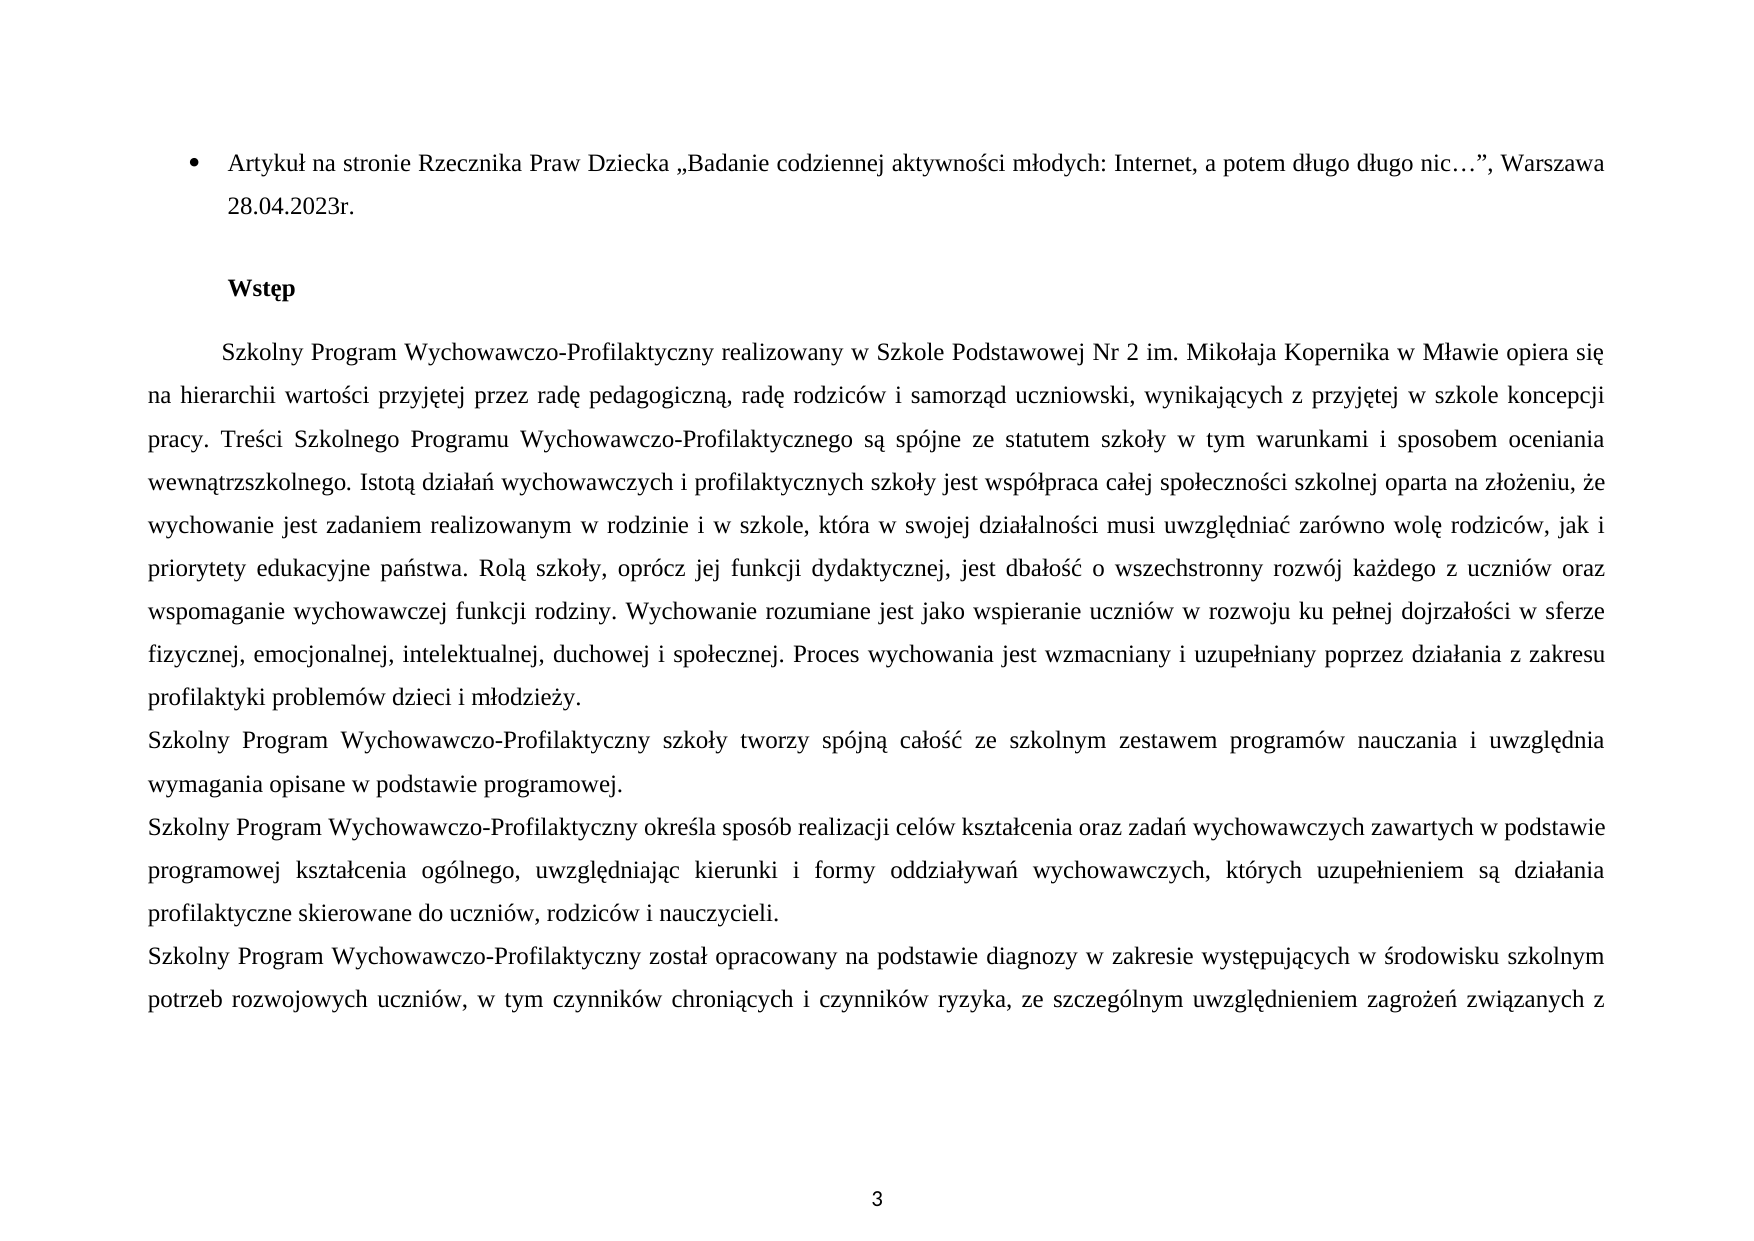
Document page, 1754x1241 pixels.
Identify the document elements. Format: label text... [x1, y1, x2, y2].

list Artykuł na stronie Rzecznika Praw Dziecka „Badanie codziennej aktywności młodych: Internet, a potem długo długo nic…”, Warszawa 28.04.2023r. [190, 148, 1606, 219]
text Szkolny Program Wychowawczo-Profilaktyczny szkoły tworzy spójną całość ze szkolnym zestawem programów nauczania i uwzględnia wymagania opisane w podstawie programowej. [148, 726, 1606, 797]
list Wstęp [227, 273, 1606, 302]
text Szkolny Program Wychowawczo-Profilaktyczny określa sposób realizacji celów kształcenia oraz zadań wychowawczych zawartych w podstawie programowej kształcenia ogólnego, uwzględniając kierunki i formy oddziaływań wychowawczych, których uzupełnieniem są działania profilaktyczne skierowane do uczniów, rodziców i nauczycieli. [148, 812, 1606, 927]
text Szkolny Program Wychowawczo-Profilaktyczny realizowany w Szkole Podstawowej Nr 2 im. Mikołaja Kopernika w Mławie opiera się na hierarchii wartości przyjętej przez radę pedagogiczną, radę rodziców i samorząd uczniowski, wynikających z przyjętej w szkole koncepcji pracy. Treści Szkolnego Programu Wychowawczo-Profilaktycznego są spójne ze statutem szkoły w tym warunkami i sposobem oceniania wewnątrzszkolnego. Istotą działań wychowawczych i profilaktycznych szkoły jest współpraca całej społeczności szkolnej oparta na złożeniu, że wychowanie jest zadaniem realizowanym w rodzinie i w szkole, która w swojej działalności musi uwzględniać zarówno wolę rodziców, jak i priorytety edukacyjne państwa. Rolą szkoły, oprócz jej funkcji dydaktycznej, jest dbałość o wszechstronny rozwój każdego z uczniów oraz wspomaganie wychowawczej funkcji rodziny. Wychowanie rozumiane jest jako wspieranie uczniów w rozwoju ku pełnej dojrzałości w sferze fizycznej, emocjonalnej, intelektualnej, duchowej i społecznej. Proces wychowania jest wzmacniany i uzupełniany poprzez działania z zakresu profilaktyki problemów dzieci i młodzieży. [148, 337, 1606, 711]
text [148, 941, 1606, 1013]
